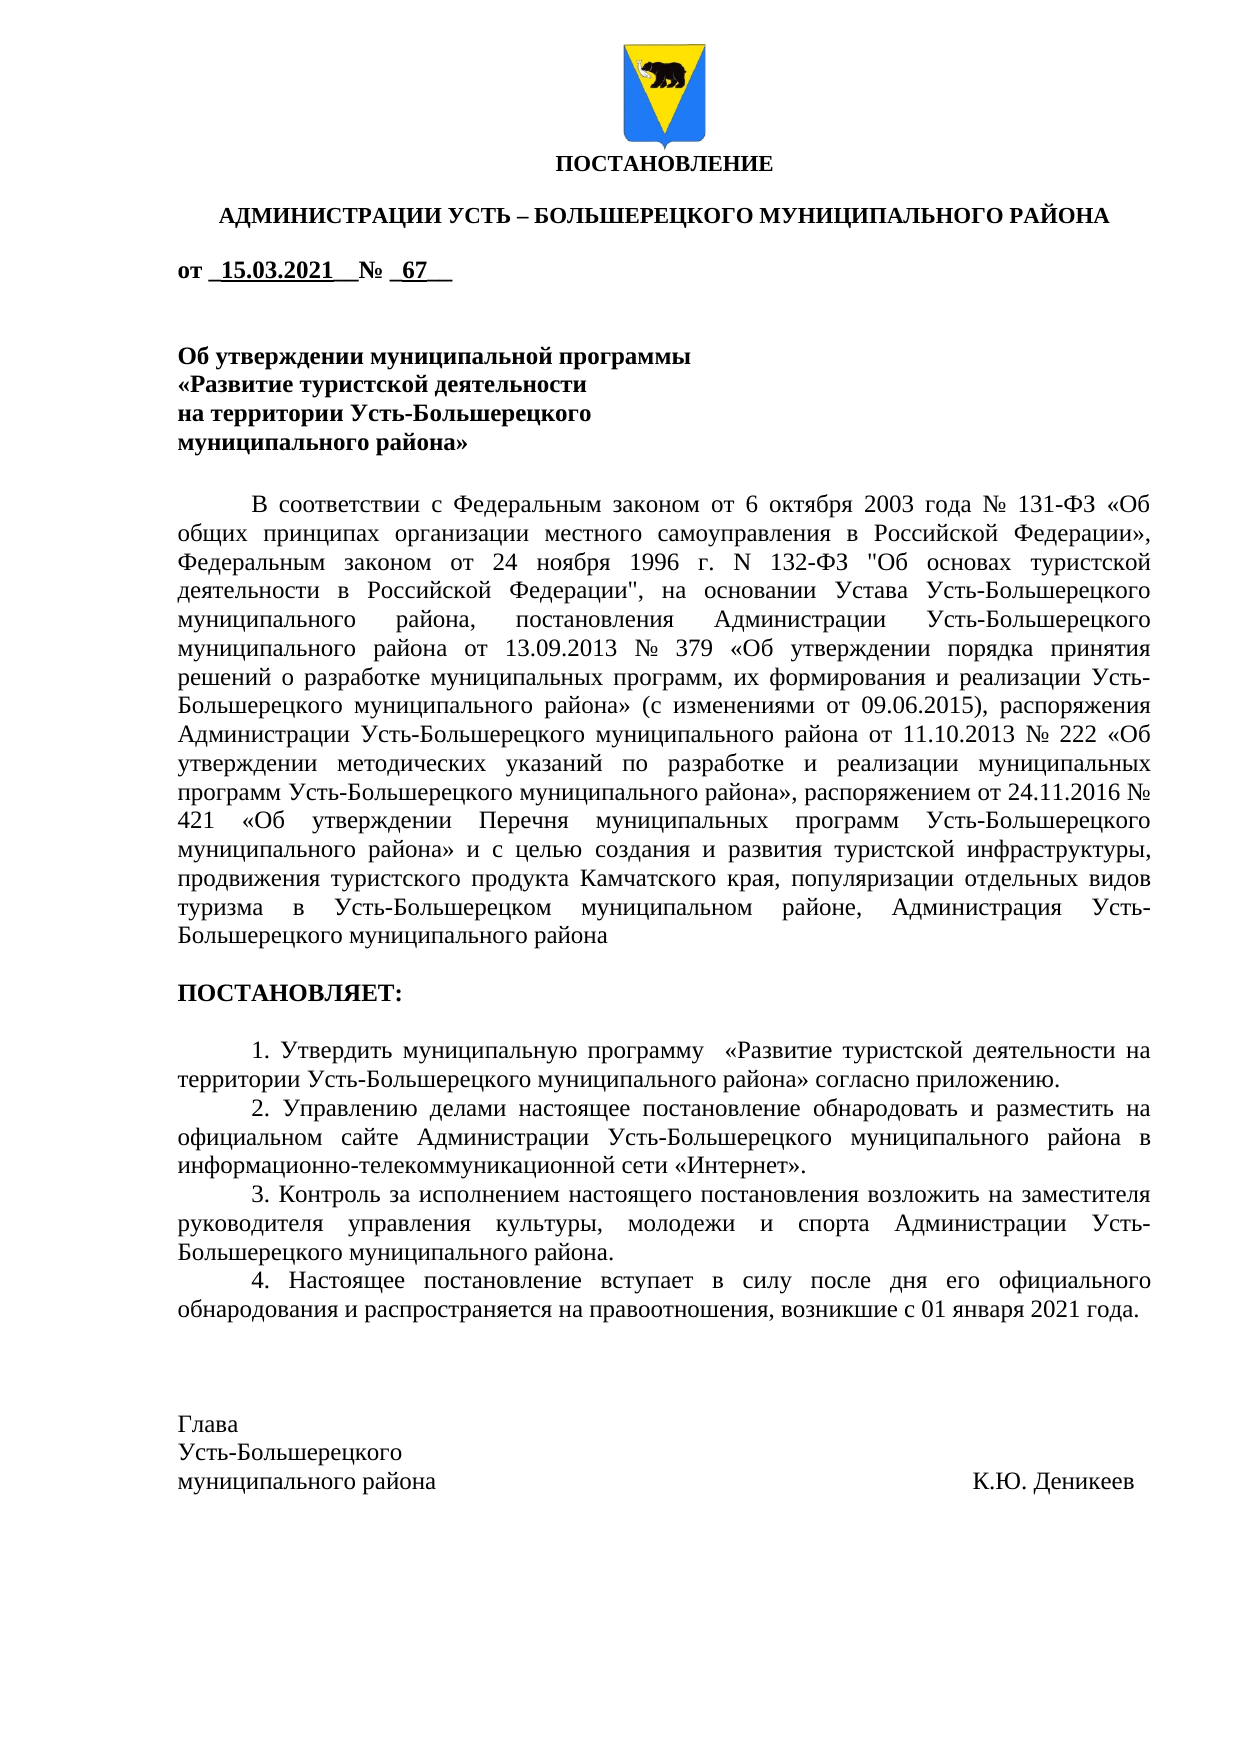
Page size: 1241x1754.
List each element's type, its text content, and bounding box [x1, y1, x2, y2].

text ПОСТАНОВЛЯЕТ: [177, 978, 1152, 1007]
picture [623, 44, 706, 150]
text «Развитие туристской деятельности [177, 369, 1152, 398]
text 3. Контроль за исполнением настоящего постановления возложить на заместителя руководителя управления культуры, молодежи и спорта Администрации Усть-Большерецкого муниципального района. [177, 1179, 1152, 1266]
text ПОСТАНОВЛЕНИЕ [177, 150, 1152, 176]
text Усть-Большерецкого [177, 1437, 1152, 1466]
text на территории Усть-Большерецкого [177, 398, 1152, 427]
text Об утверждении муниципальной программы [177, 341, 1152, 369]
text Глава [177, 1409, 1152, 1437]
text муниципального района К.Ю. Деникеев [177, 1466, 1152, 1495]
text 1. Утвердить муниципальную программу «Развитие туристской деятельности на территории Усть-Большерецкого муниципального района» согласно приложению. [177, 1036, 1152, 1093]
text В соответствии с Федеральным законом от 6 октября 2003 года № 131-ФЗ «Об общих принципах организации местного самоуправления в Российской Федерации», Федеральным законом от 24 ноября 1996 г. N 132-ФЗ "Об основах туристской деятельности в Российской Федерации", на основании Устава Усть-Большерецкого муниципального района, постановления Администрации Усть-Большерецкого муниципального района от 13.09.2013 № 379 «Об утверждении порядка принятия решений о разработке муниципальных программ, их формирования и реализации Усть-Большерецкого муниципального района» (с изменениями от 09.06.2015), распоряжения Администрации Усть-Большерецкого муниципального района от 11.10.2013 № 222 «Об утверждении методических указаний по разработке и реализации муниципальных программ Усть-Большерецкого муниципального района», распоряжением от 24.11.2016 № 421 «Об утверждении Перечня муниципальных программ Усть-Большерецкого муниципального района» и с целью создания и развития туристской инфраструктуры, продвижения туристского продукта Камчатского края, популяризации отдельных видов туризма в Усть-Большерецком муниципальном районе, Администрация Усть-Большерецкого муниципального района [177, 489, 1152, 949]
text 2. Управлению делами настоящее постановление обнародовать и разместить на официальном сайте Администрации Усть-Большерецкого муниципального района в информационно-телекоммуникационной сети «Интернет». [177, 1093, 1152, 1179]
text 4. Настоящее постановление вступает в силу после дня его официального обнародования и распространяется на правоотношения, возникшие с 01 января 2021 года. [177, 1266, 1152, 1323]
text АДМИНИСТРАЦИИ УСТЬ – БОЛЬШЕРЕЦКОГО МУНИЦИПАЛЬНОГО РАЙОНА [177, 203, 1152, 229]
text от _15.03.2021__№ _67__ [177, 255, 1152, 284]
text муниципального района» [177, 427, 1152, 456]
